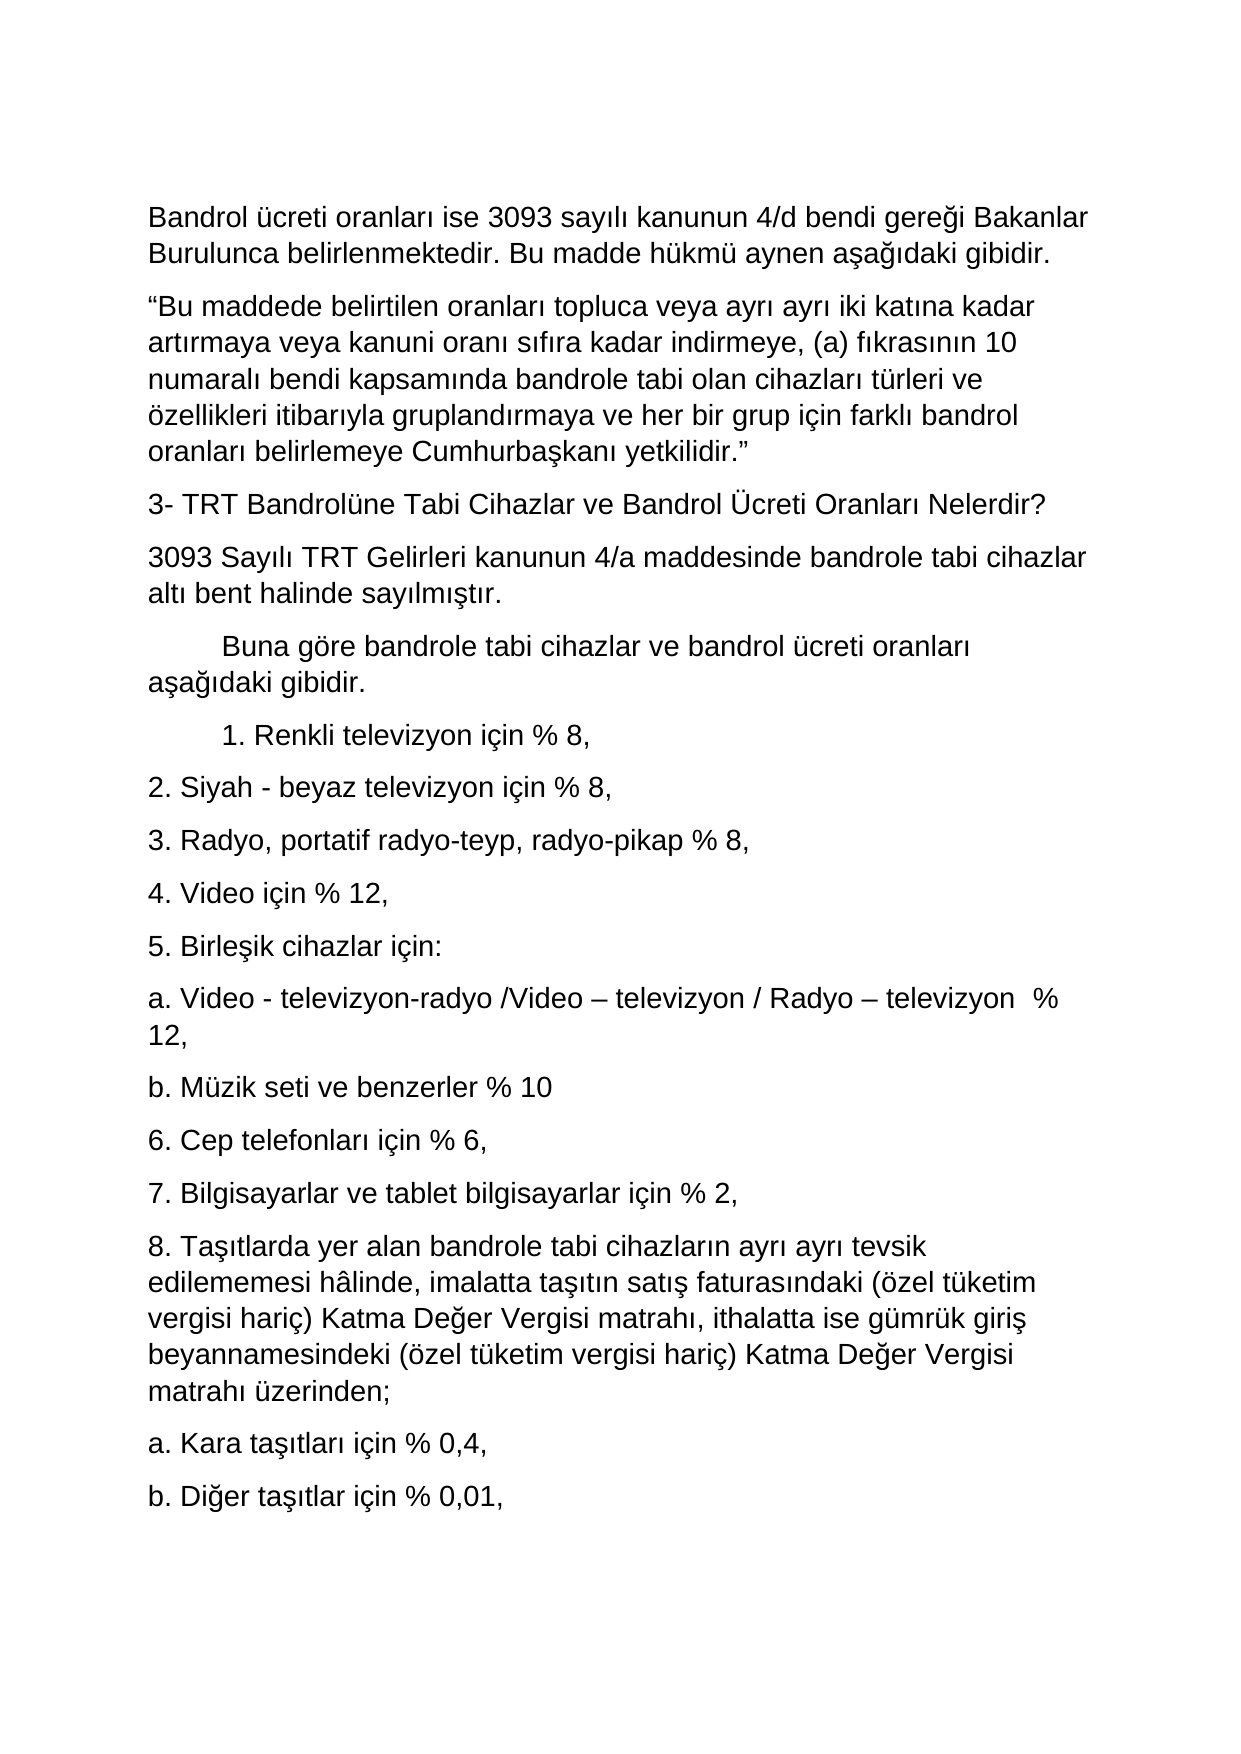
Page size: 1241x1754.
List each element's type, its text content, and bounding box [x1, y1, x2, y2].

text 3093 Sayılı TRT Gelirleri kanunun 4/a maddesinde bandrole tabi cihazlar altı bent halinde sayılmıştır. [148, 539, 1093, 609]
text 8. Taşıtlarda yer alan bandrole tabi cihazların ayrı ayrı tevsik edilememesi hâlinde, imalatta taşıtın satış faturasındaki (özel tüketim vergisi hariç) Katma Değer Vergisi matrahı, ithalatta ise gümrük giriş beyannamesindeki (özel tüketim vergisi hariç) Katma Değer Vergisi matrahı üzerinden; [148, 1229, 1093, 1407]
text 3- TRT Bandrolüne Tabi Cihazlar ve Bandrol Ücreti Oranları Nelerdir? [148, 487, 1093, 520]
text b. Diğer taşıtlar için % 0,01, [148, 1479, 1093, 1513]
text 2. Siyah - beyaz televizyon için % 8, [148, 770, 1093, 804]
text Bandrol ücreti oranları ise 3093 sayılı kanunun 4/d bendi gereği Bakanlar Burulunca belirlenmektedir. Bu madde hükmü aynen aşağıdaki gibidir. [148, 200, 1093, 270]
text a. Kara taşıtları için % 0,4, [148, 1426, 1093, 1460]
text b. Müzik seti ve benzerler % 10 [148, 1071, 1093, 1104]
text Buna göre bandrole tabi cihazlar ve bandrol ücreti oranları aşağıdaki gibidir. [148, 628, 1093, 698]
text 7. Bilgisayarlar ve tablet bilgisayarlar için % 2, [148, 1176, 1093, 1210]
text 4. Video için % 12, [148, 876, 1093, 909]
text “Bu maddede belirtilen oranları topluca veya ayrı ayrı iki katına kadar artırmaya veya kanuni oranı sıfıra kadar indirmeye, (a) fıkrasının 10 numaralı bendi kapsamında bandrole tabi olan cihazları türleri ve özellikleri itibarıyla gruplandırmaya ve her bir grup için farklı bandrol oranları belirlemeye Cumhurbaşkanı yetkilidir.” [148, 289, 1093, 467]
text 5. Birleşik cihazlar için: [148, 929, 1093, 962]
text 6. Cep telefonları için % 6, [148, 1123, 1093, 1157]
text 3. Radyo, portatif radyo-teyp, radyo-pikap % 8, [148, 823, 1093, 857]
text a. Video - televizyon-radyo /Video – televizyon / Radyo – televizyon % 12, [148, 982, 1093, 1051]
text 1. Renkli televizyon için % 8, [148, 717, 1093, 751]
